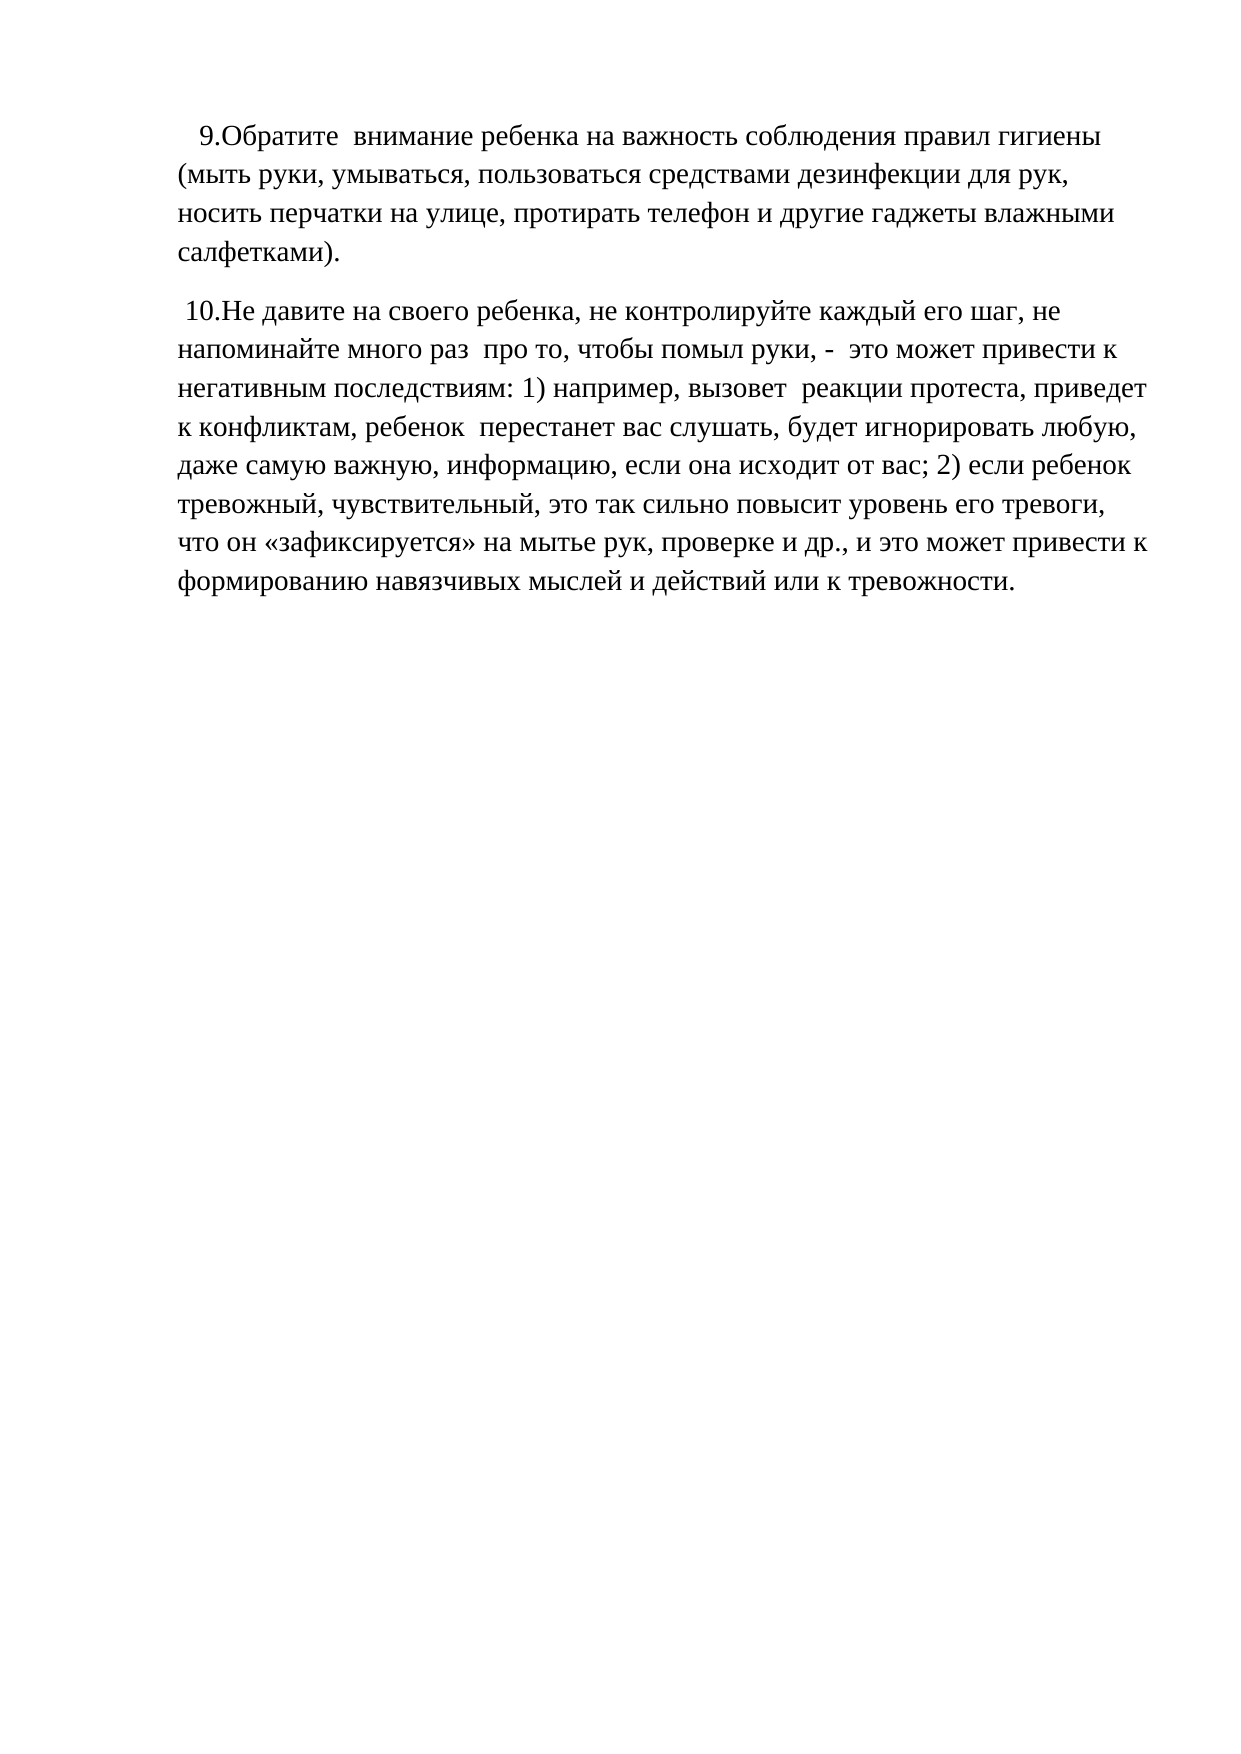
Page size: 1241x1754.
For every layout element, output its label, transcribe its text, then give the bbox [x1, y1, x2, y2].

text 9.Обратите внимание ребенка на важность соблюдения правил гигиены (мыть руки, умываться, пользоваться средствами дезинфекции для рук, носить перчатки на улице, протирать телефон и другие гаджеты влажными салфетками). [177, 118, 1152, 267]
text 10.Не давите на своего ребенка, не контролируйте каждый его шаг, не напоминайте много раз про то, чтобы помыл руки, - это может привести к негативным последствиям: 1) например, вызовет реакции протеста, приведет к конфликтам, ребенок перестанет вас слушать, будет игнорировать любую, даже самую важную, информацию, если она исходит от вас; 2) если ребенок тревожный, чувствительный, это так сильно повысит уровень его тревоги, что он «зафиксируется» на мытье рук, проверке и др., и это может привести к формированию навязчивых мыслей и действий или к тревожности. [177, 293, 1152, 596]
